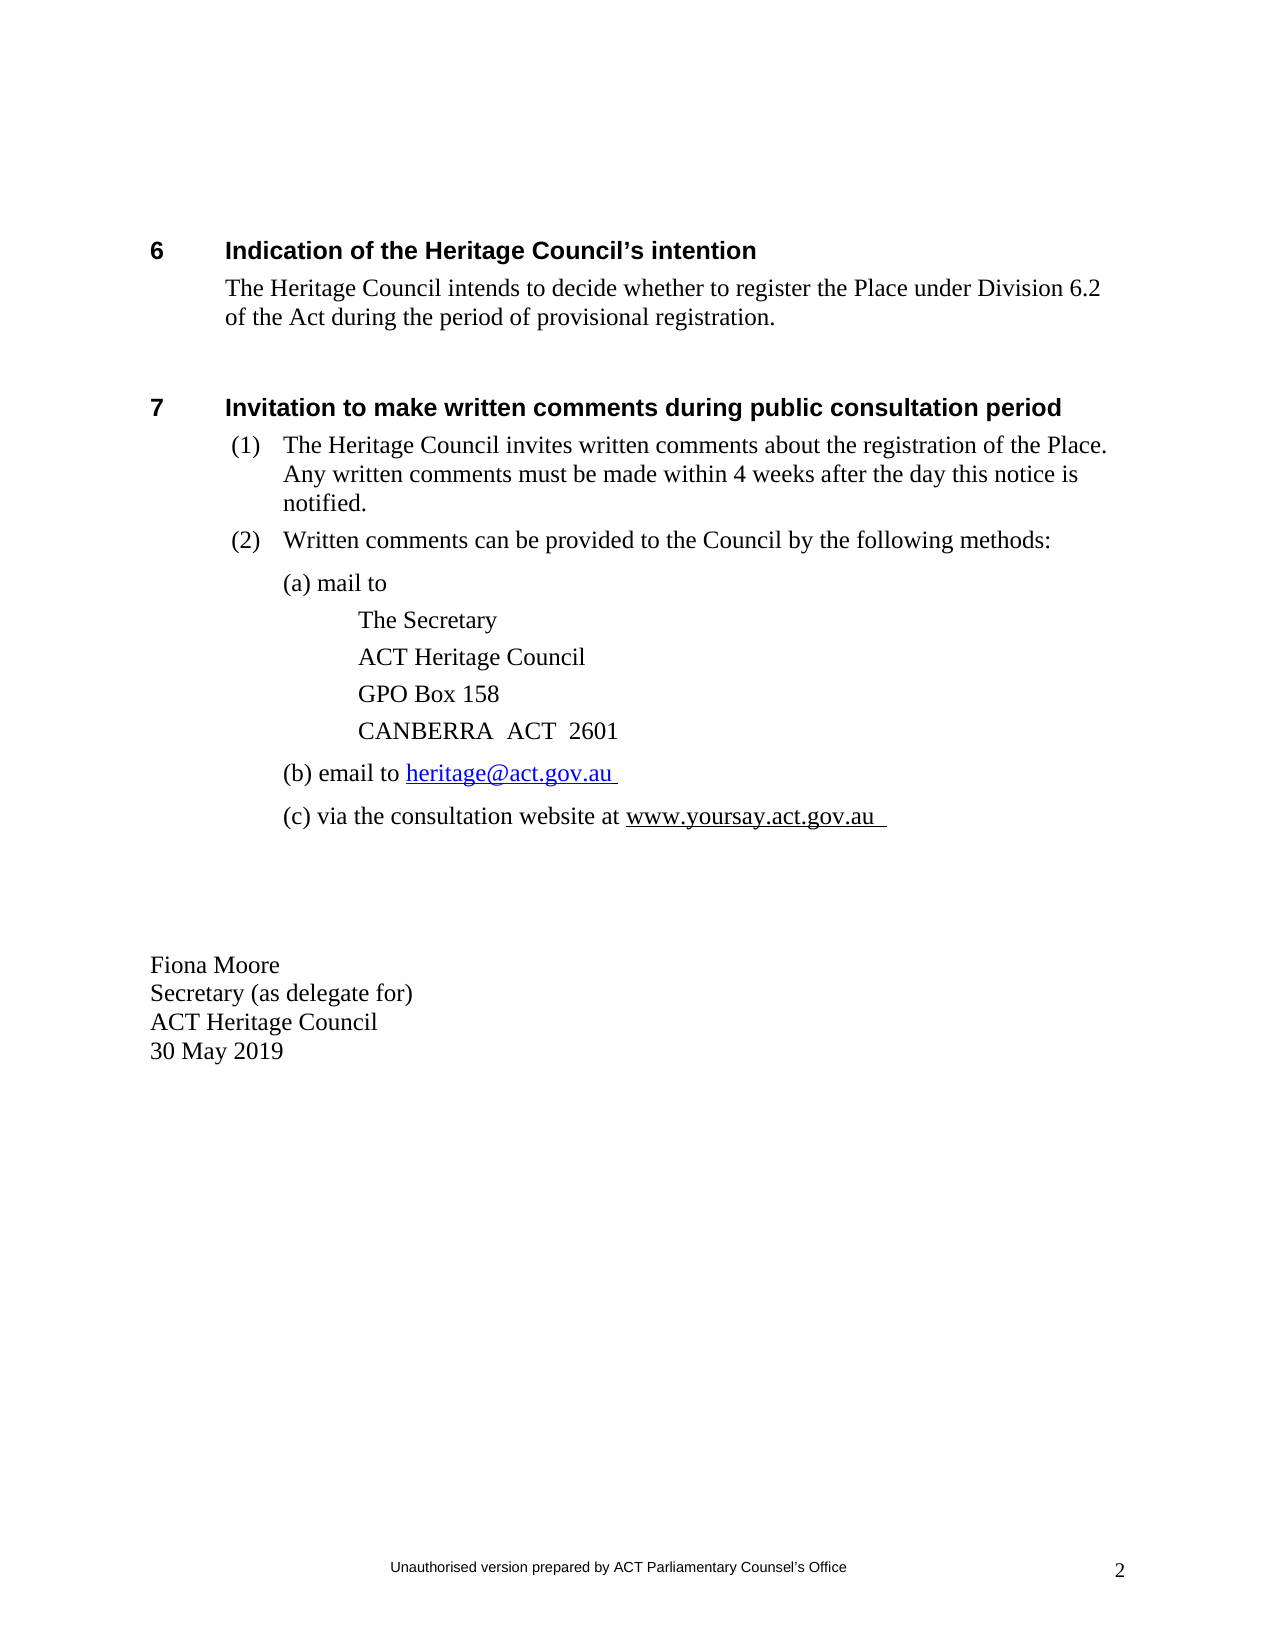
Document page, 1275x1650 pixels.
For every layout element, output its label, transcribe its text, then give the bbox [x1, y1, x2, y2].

text (1) The Heritage Council invites written comments about the registration of the Place. Any written comments must be made within 4 weeks after the day this notice is notified. [231, 430, 1125, 516]
text 6 Indication of the Heritage Council’s intention [150, 236, 1125, 265]
text ACT Heritage Council [225, 642, 1125, 671]
text 30 May 2019 [150, 1036, 1125, 1065]
text The Heritage Council intends to decide whether to register the Place under Division 6.2 of the Act during the period of provisional registration. [225, 273, 1125, 331]
text (2) Written comments can be provided to the Council by the following methods: [231, 525, 1125, 553]
text Fiona Moore Secretary (as delegate for) ACT Heritage Council [150, 921, 1125, 1036]
text GPO Box 158 [225, 679, 1125, 708]
text (c) via the consultation website at www.yoursay.act.gov.au [150, 801, 1125, 830]
text (a) mail to [150, 568, 1125, 597]
text (b) email to heritage@act.gov.au [150, 758, 1125, 786]
text 7 Invitation to make written comments during public consultation period [150, 393, 1125, 422]
text The Secretary [225, 605, 1125, 634]
text CANBERRA ACT 2601 [225, 716, 1125, 745]
